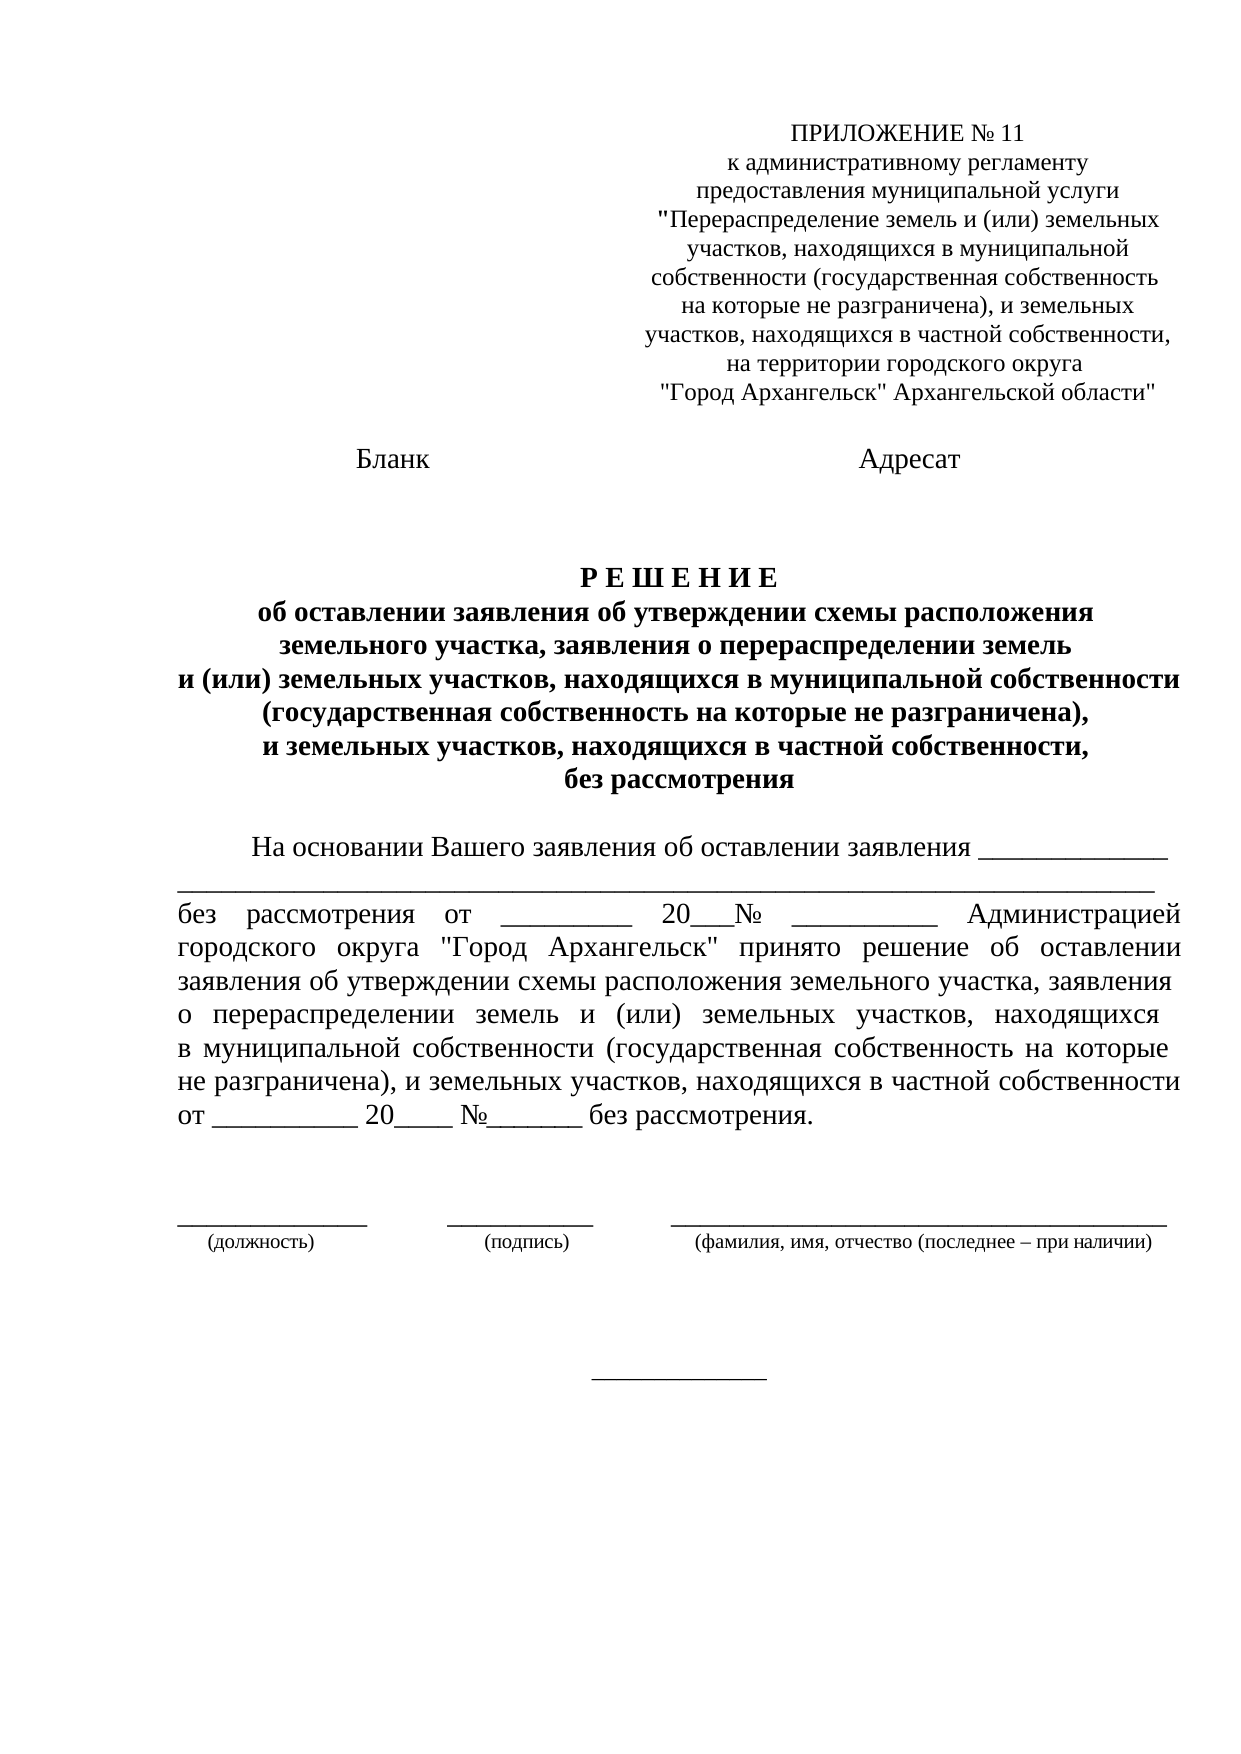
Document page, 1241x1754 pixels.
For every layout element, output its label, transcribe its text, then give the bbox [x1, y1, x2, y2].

text ___________________________________________________________________ [177, 862, 1181, 896]
text предоставления муниципальной услуги [635, 176, 1181, 204]
text (должность) (подпись) (фамилия, имя, отчество (последнее – при наличии) [177, 1229, 1181, 1253]
text _____________ __________ __________________________________ [177, 1196, 1181, 1229]
table_header Бланк [166, 441, 623, 508]
text об оставлении заявления об утверждении схемы расположения земельного участка, заявления о перераспределении земель и (или) земельных участков, находящихся в муниципальной собственности (государственная собственность на которые не разграничена), и земельных участков, находящихся в частной собственности, без рассмотрения [177, 594, 1181, 795]
text к административному регламенту [635, 147, 1181, 176]
subtitle Р Е Ш Е Н И Е [177, 560, 1181, 594]
text На основании Вашего заявления об оставлении заявления _____________ [177, 829, 1181, 862]
text ______________ [177, 1354, 1181, 1383]
table_header Адресат [623, 441, 1196, 508]
text без рассмотрения от _________ 20___№ __________ Администрацией городского округа "Город Архангельск" принято решение об оставлении заявления об утверждении схемы расположения земельного участка, заявления о перераспределении земель и (или) земельных участков, находящихся в муниципальной собственности (государственная собственность на которые не разграничена), и земельных участков, находящихся в частной собственности от __________ 20____ №_______ без рассмотрения. [177, 896, 1181, 1131]
text ПРИЛОЖЕНИЕ № 11 [635, 118, 1181, 147]
text "Перераспределение земель и (или) земельных участков, находящихся в муниципальной собственности (государственная собственность на которые не разграничена), и земельных участков, находящихся в частной собственности, на территории городского округа "Город Архангельск" Архангельской области" [635, 204, 1181, 406]
